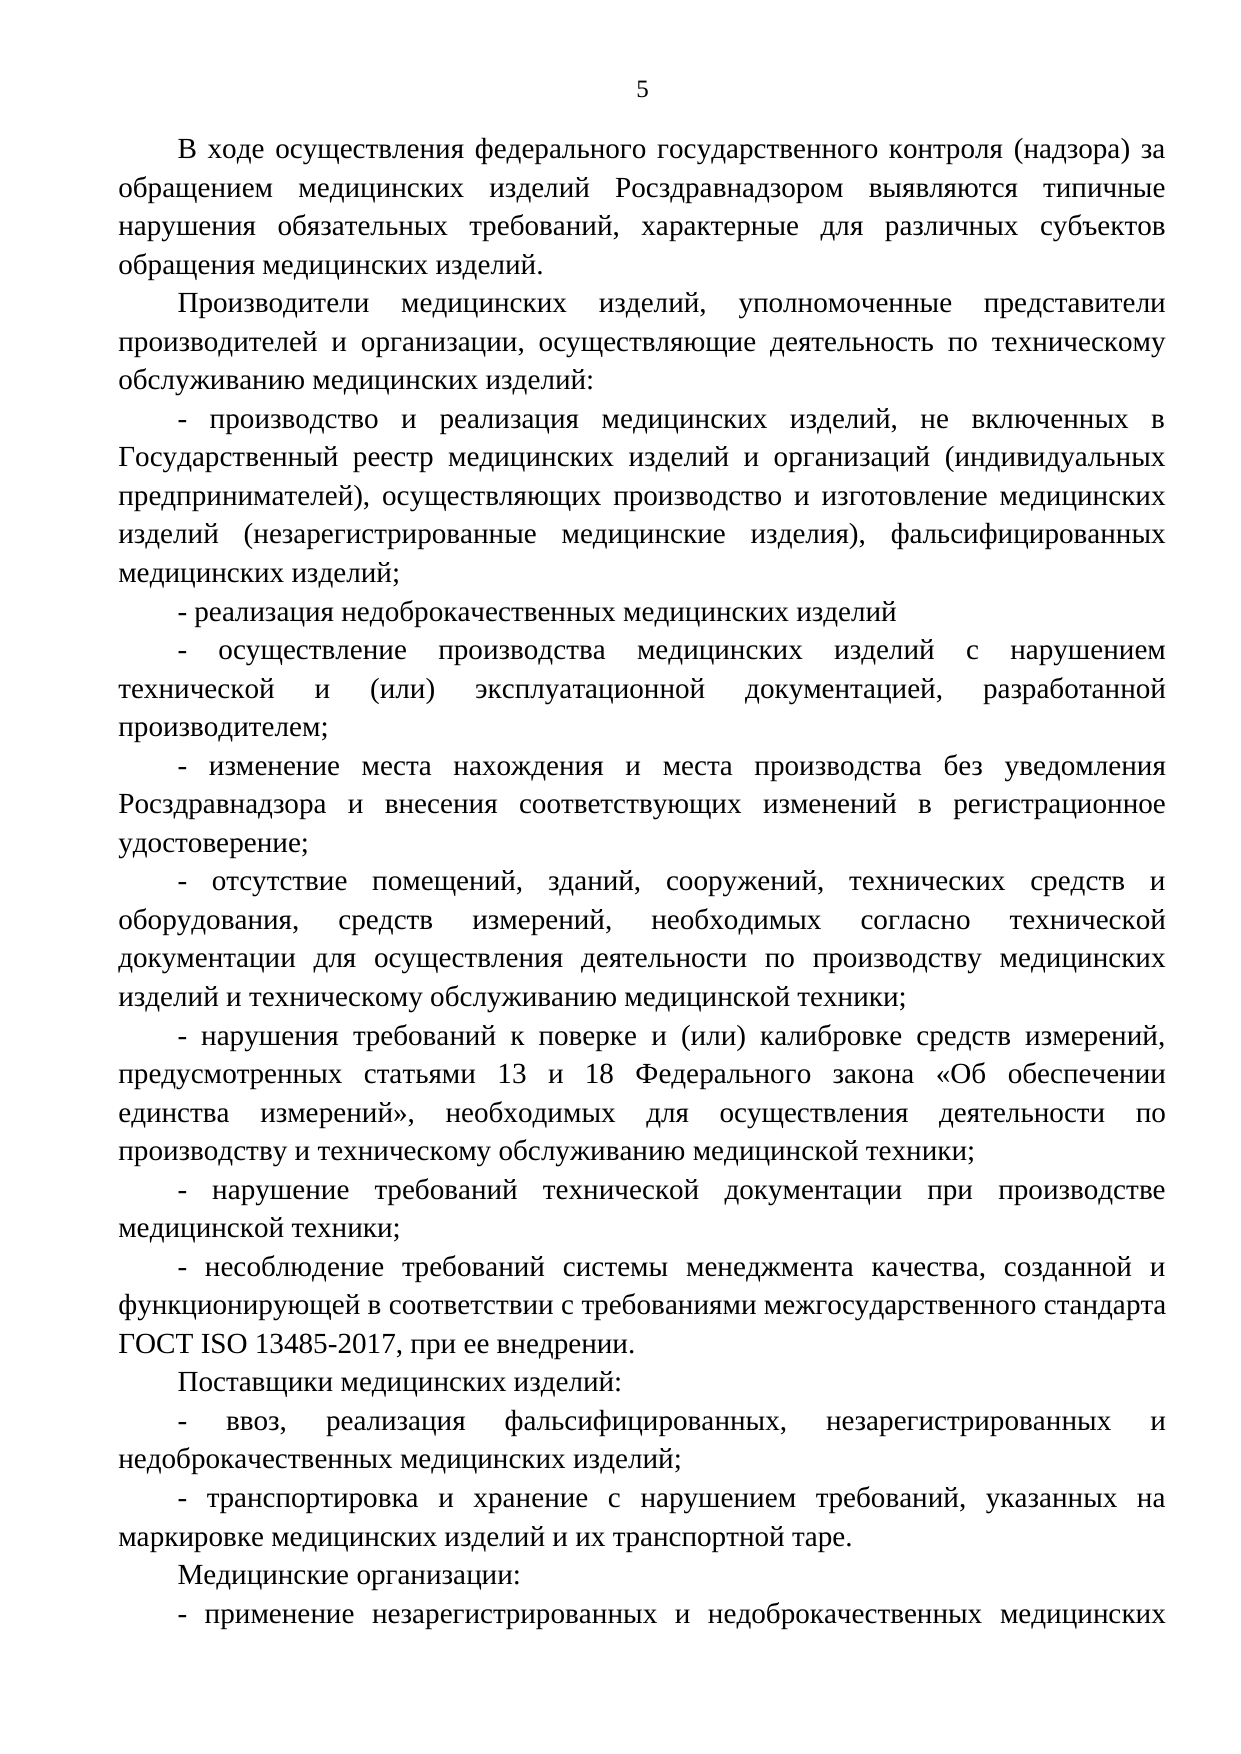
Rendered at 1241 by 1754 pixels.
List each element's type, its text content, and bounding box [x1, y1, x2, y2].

text - несоблюдение требований системы менеджмента качества, созданной и функционирующей в соответствии с требованиями межгосударственного стандарта ГОСТ ISO 13485-2017, при ее внедрении. [118, 1249, 1167, 1359]
text Медицинские организации: [118, 1557, 1167, 1591]
text - нарушение требований технической документации при производстве медицинской техники; [118, 1172, 1167, 1244]
text Поставщики медицинских изделий: [118, 1364, 1167, 1398]
text - нарушения требований к поверке и (или) калибровке средств измерений, предусмотренных статьями 13 и 18 Федерального закона «Об обеспечении единства измерений», необходимых для осуществления деятельности по производству и техническому обслуживанию медицинской техники; [118, 1018, 1167, 1167]
text В ходе осуществления федерального государственного контроля (надзора) за обращением медицинских изделий Росздравнадзором выявляются типичные нарушения обязательных требований, характерные для различных субъектов обращения медицинских изделий. [118, 131, 1167, 280]
text Производители медицинских изделий, уполномоченные представители производителей и организации, осуществляющие деятельность по техническому обслуживанию медицинских изделий: [118, 285, 1167, 396]
text - производство и реализация медицинских изделий, не включенных в Государственный реестр медицинских изделий и организаций (индивидуальных предпринимателей), осуществляющих производство и изготовление медицинских изделий (незарегистрированные медицинские изделия), фальсифицированных медицинских изделий; [118, 401, 1167, 589]
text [118, 1596, 1167, 1629]
text - отсутствие помещений, зданий, сооружений, технических средств и оборудования, средств измерений, необходимых согласно технической документации для осуществления деятельности по производству медицинских изделий и техническому обслуживанию медицинской техники; [118, 863, 1167, 1013]
text - реализация недоброкачественных медицинских изделий [118, 594, 1167, 627]
text - транспортировка и хранение с нарушением требований, указанных на маркировке медицинских изделий и их транспортной таре. [118, 1480, 1167, 1552]
text - изменение места нахождения и места производства без уведомления Росздравнадзора и внесения соответствующих изменений в регистрационное удостоверение; [118, 748, 1167, 858]
text - ввоз, реализация фальсифицированных, незарегистрированных и недоброкачественных медицинских изделий; [118, 1403, 1167, 1475]
text - осуществление производства медицинских изделий с нарушением технической и (или) эксплуатационной документацией, разработанной производителем; [118, 632, 1167, 743]
